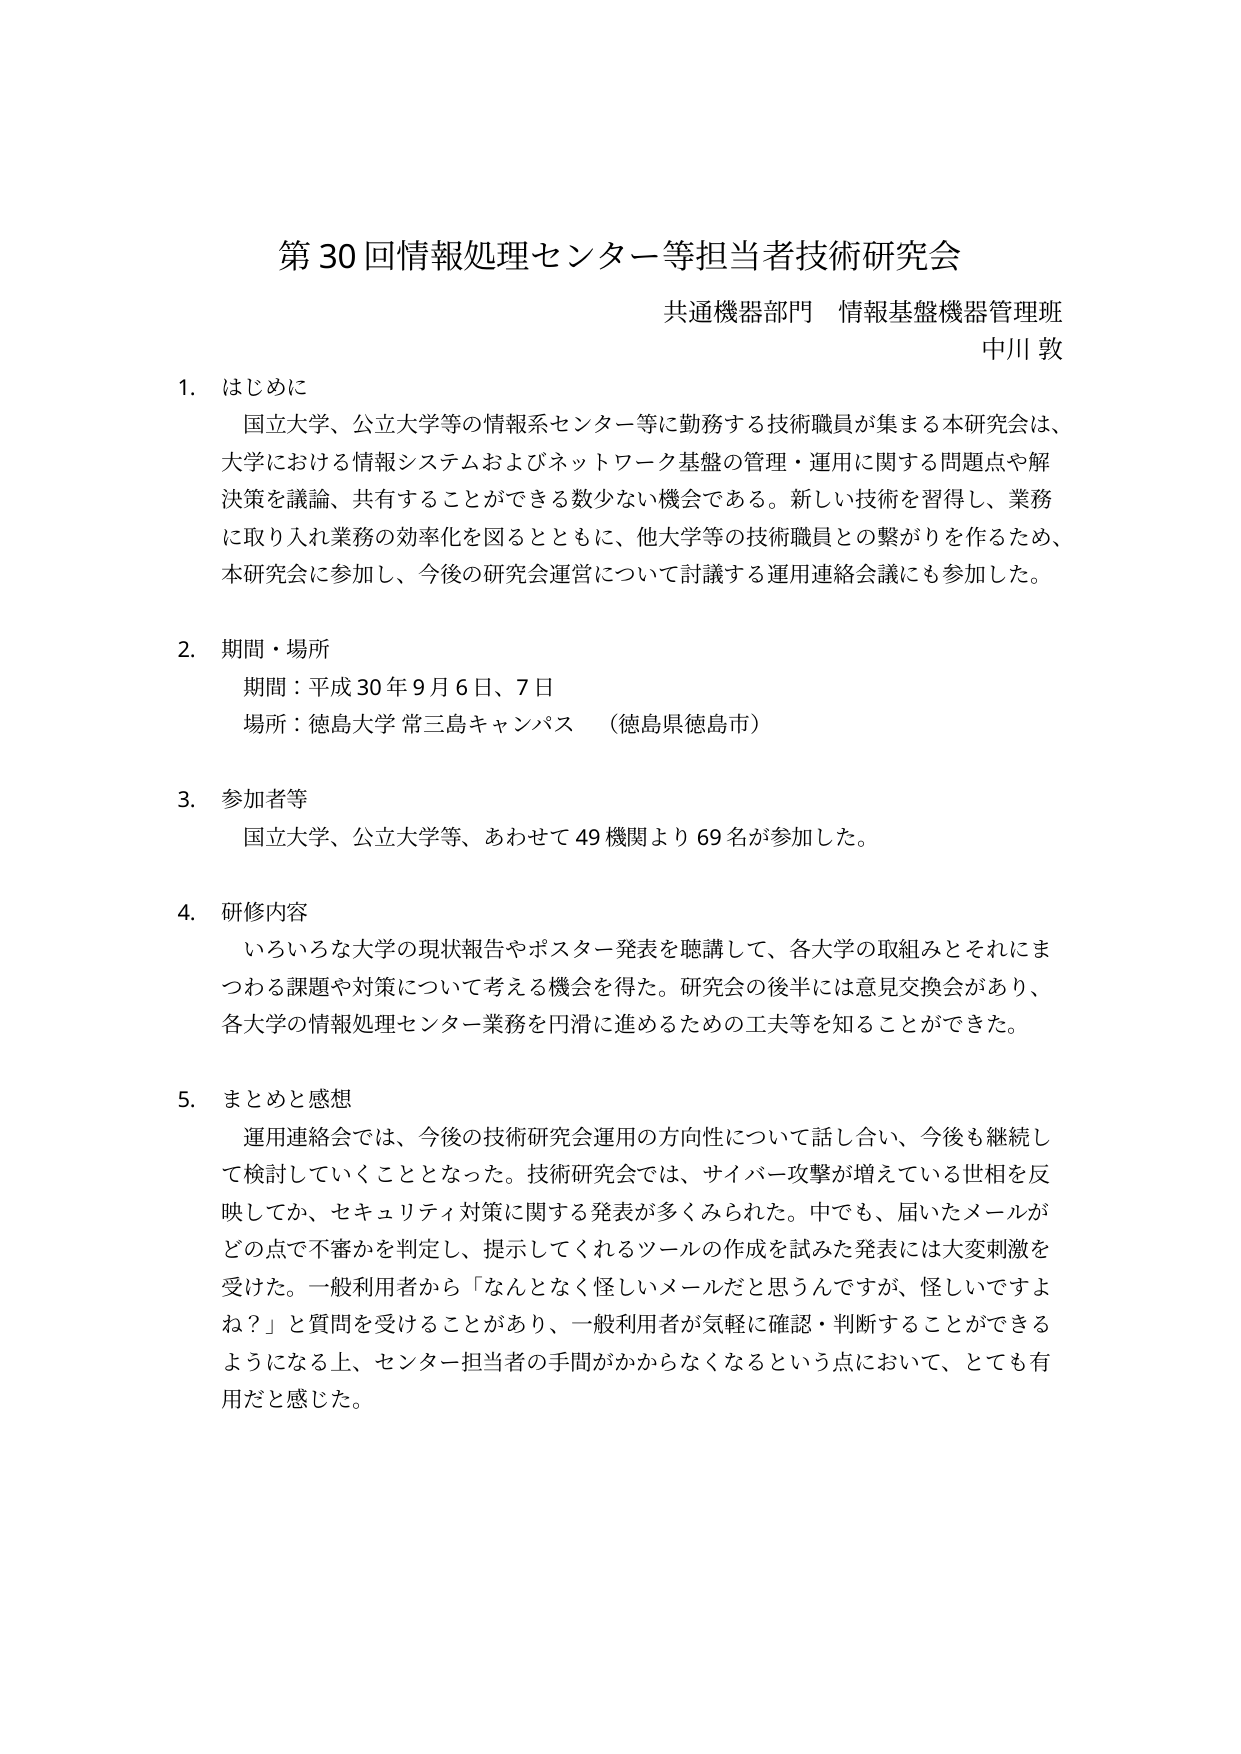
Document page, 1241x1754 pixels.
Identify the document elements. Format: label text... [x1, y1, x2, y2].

list 場所：徳島大学 常三島キャンパス （徳島県徳島市） [221, 704, 1063, 742]
text 共通機器部門 情報基盤機器管理班 [177, 292, 1063, 329]
list はじめに [177, 367, 1063, 404]
list 研修内容 [177, 892, 1063, 929]
text 第30回情報処理センター等担当者技術研究会 [177, 217, 1063, 292]
list 参加者等 [177, 779, 1063, 817]
list 期間：平成30年9月6日、7日 [221, 667, 1063, 704]
list 国立大学、公立大学等の情報系センター等に勤務する技術職員が集まる本研究会は、大学における情報システムおよびネットワーク基盤の管理・運用に関する問題点や解決策を議論、共有することができる数少ない機会である。新しい技術を習得し、業務に取り入れ業務の効率化を図るとともに、他大学等の技術職員との繋がりを作るため、本研究会に参加し、今後の研究会運営について討議する運用連絡会議にも参加した。 [221, 404, 1063, 592]
list 国立大学、公立大学等、あわせて49機関より69名が参加した。 [221, 817, 1063, 854]
text 中川 敦 [177, 329, 1063, 367]
list 運用連絡会では、今後の技術研究会運用の方向性について話し合い、今後も継続して検討していくこととなった。技術研究会では、サイバー攻撃が増えている世相を反映してか、セキュリティ対策に関する発表が多くみられた。中でも、届いたメールがどの点で不審かを判定し、提示してくれるツールの作成を試みた発表には大変刺激を受けた。一般利用者から「なんとなく怪しいメールだと思うんですが、怪しいですよね？」と質問を受けることがあり、一般利用者が気軽に確認・判断することができるようになる上、センター担当者の手間がかからなくなるという点において、とても有用だと感じた。 [221, 1117, 1063, 1417]
list 期間・場所 [177, 629, 1063, 667]
list いろいろな大学の現状報告やポスター発表を聴講して、各大学の取組みとそれにまつわる課題や対策について考える機会を得た。研究会の後半には意見交換会があり、各大学の情報処理センター業務を円滑に進めるための工夫等を知ることができた。 [221, 929, 1063, 1042]
list まとめと感想 [177, 1079, 1063, 1117]
